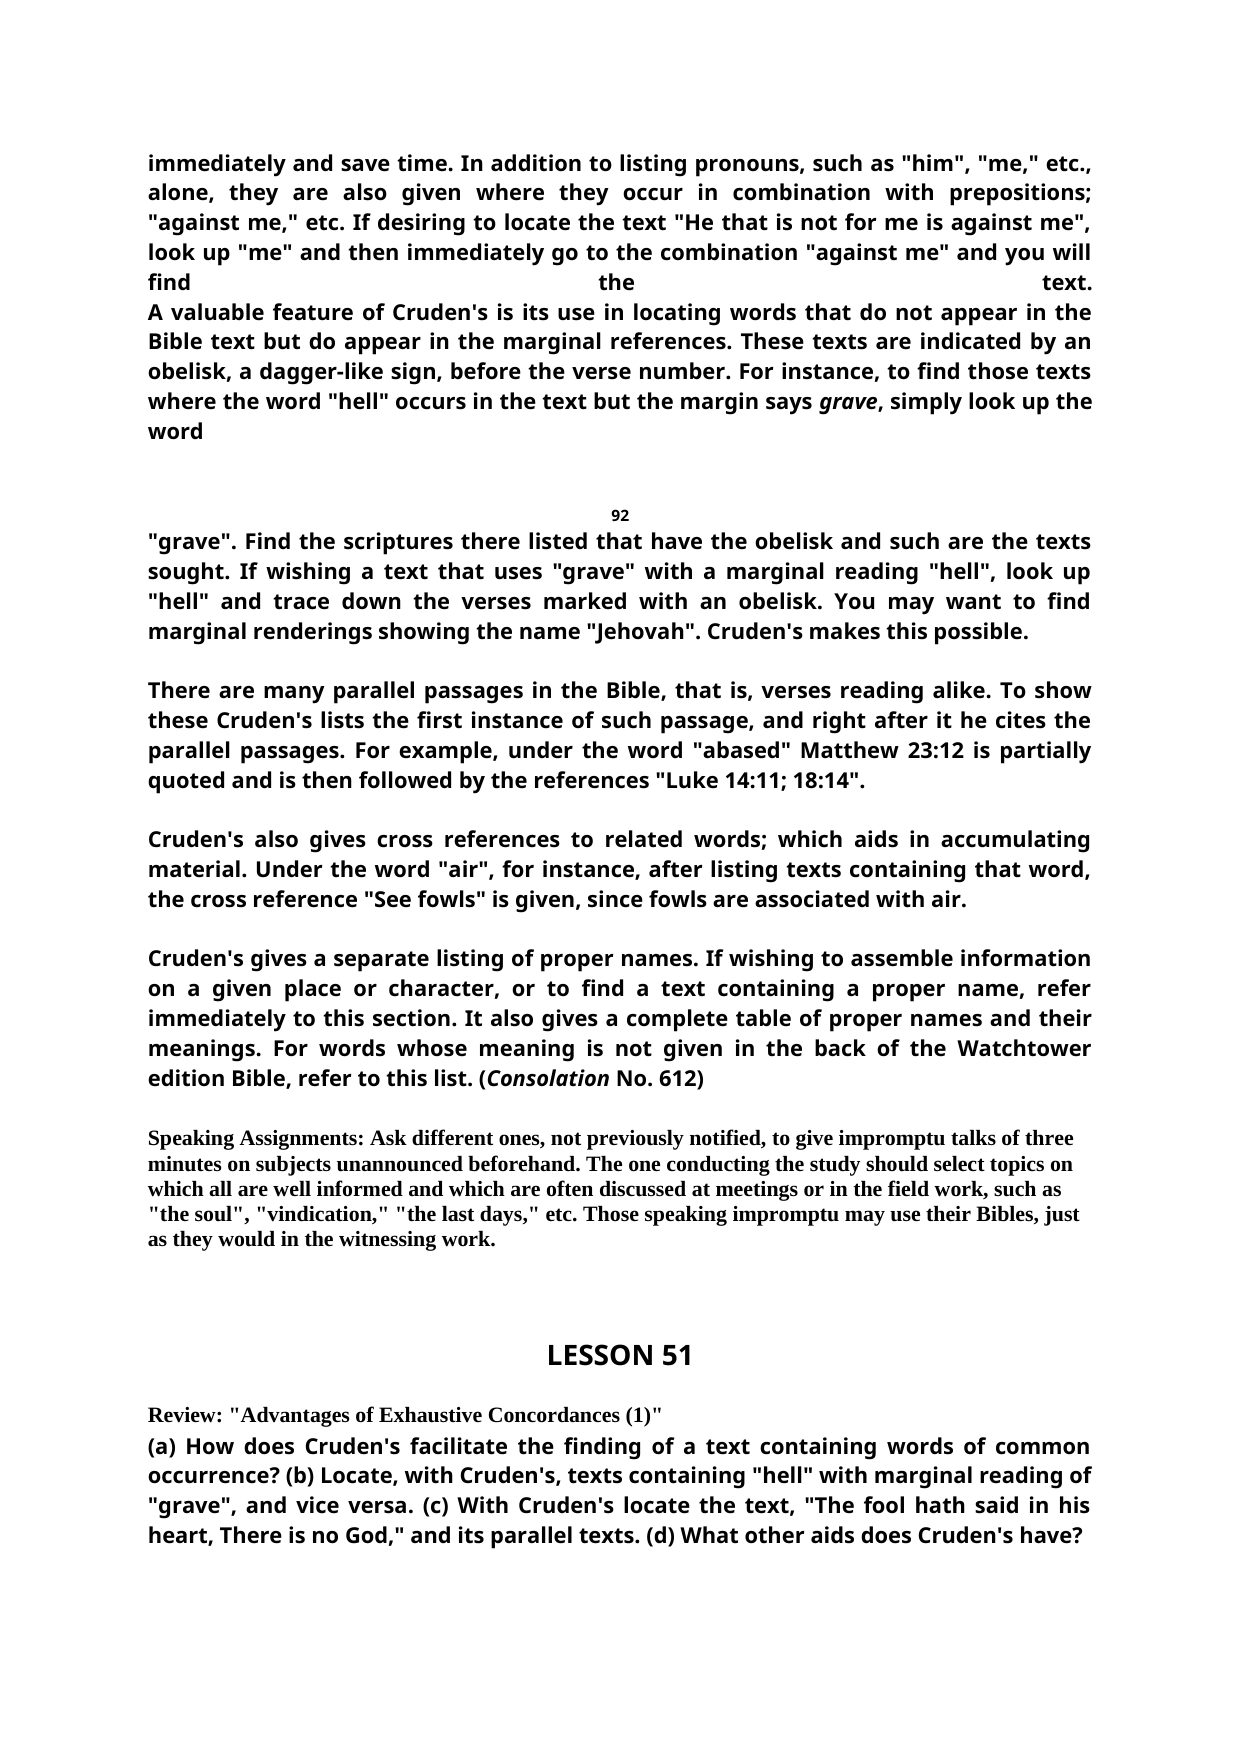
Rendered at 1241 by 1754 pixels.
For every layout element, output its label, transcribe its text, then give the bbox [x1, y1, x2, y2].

text 92 [148, 505, 1093, 526]
text Review: "Advantages of Exhaustive Concordances (1)" [148, 1402, 1093, 1428]
text There are many parallel passages in the Bible, that is, verses reading alike. To show these Cruden's lists the first instance of such passage, and right after it he cites the parallel passages. For example, under the word "abased" Matthew 23:12 is partially quoted and is then followed by the references "Luke 14:11; 18:14". [148, 646, 1093, 794]
text "grave". Find the scriptures there listed that have the obelisk and such are the texts sought. If wishing a text that uses "grave" with a marginal reading "hell", look up "hell" and trace down the verses marked with an obelisk. You may want to find marginal renderings showing the name "Jehovah". Cruden's makes this possible. [148, 526, 1093, 646]
text Cruden's gives a separate listing of proper names. If wishing to assemble information on a given place or character, or to find a text containing a proper name, refer immediately to this section. It also gives a complete table of proper names and their meanings. For words whose meaning is not given in the back of the Watchtower edition Bible, refer to this list. (Consolation No. 612) [148, 914, 1093, 1092]
text Cruden's also gives cross references to related words; which aids in accumulating material. Under the word "air", for instance, after listing texts containing that word, the cross reference "See fowls" is given, since fowls are associated with air. [148, 794, 1093, 914]
text (a) How does Cruden's facilitate the finding of a text containing words of common occurrence? (b) Locate, with Cruden's, texts containing "hell" with marginal reading of "grave", and vice versa. (c) With Cruden's locate the text, "The fool hath said in his heart, There is no God," and its parallel texts. (d) What other aids does Cruden's have? [148, 1431, 1093, 1550]
text LESSON 51 [148, 1335, 1093, 1373]
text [148, 148, 1093, 446]
text Speaking Assignments: Ask different ones, not previously notified, to give impromptu talks of three minutes on subjects unannounced beforehand. The one conducting the study should select topics on which all are well informed and which are often discussed at meetings or in the field work, such as "the soul", "vindication," "the last days," etc. Those speaking impromptu may use their Bibles, just as they would in the witnessing work. [148, 1125, 1093, 1251]
